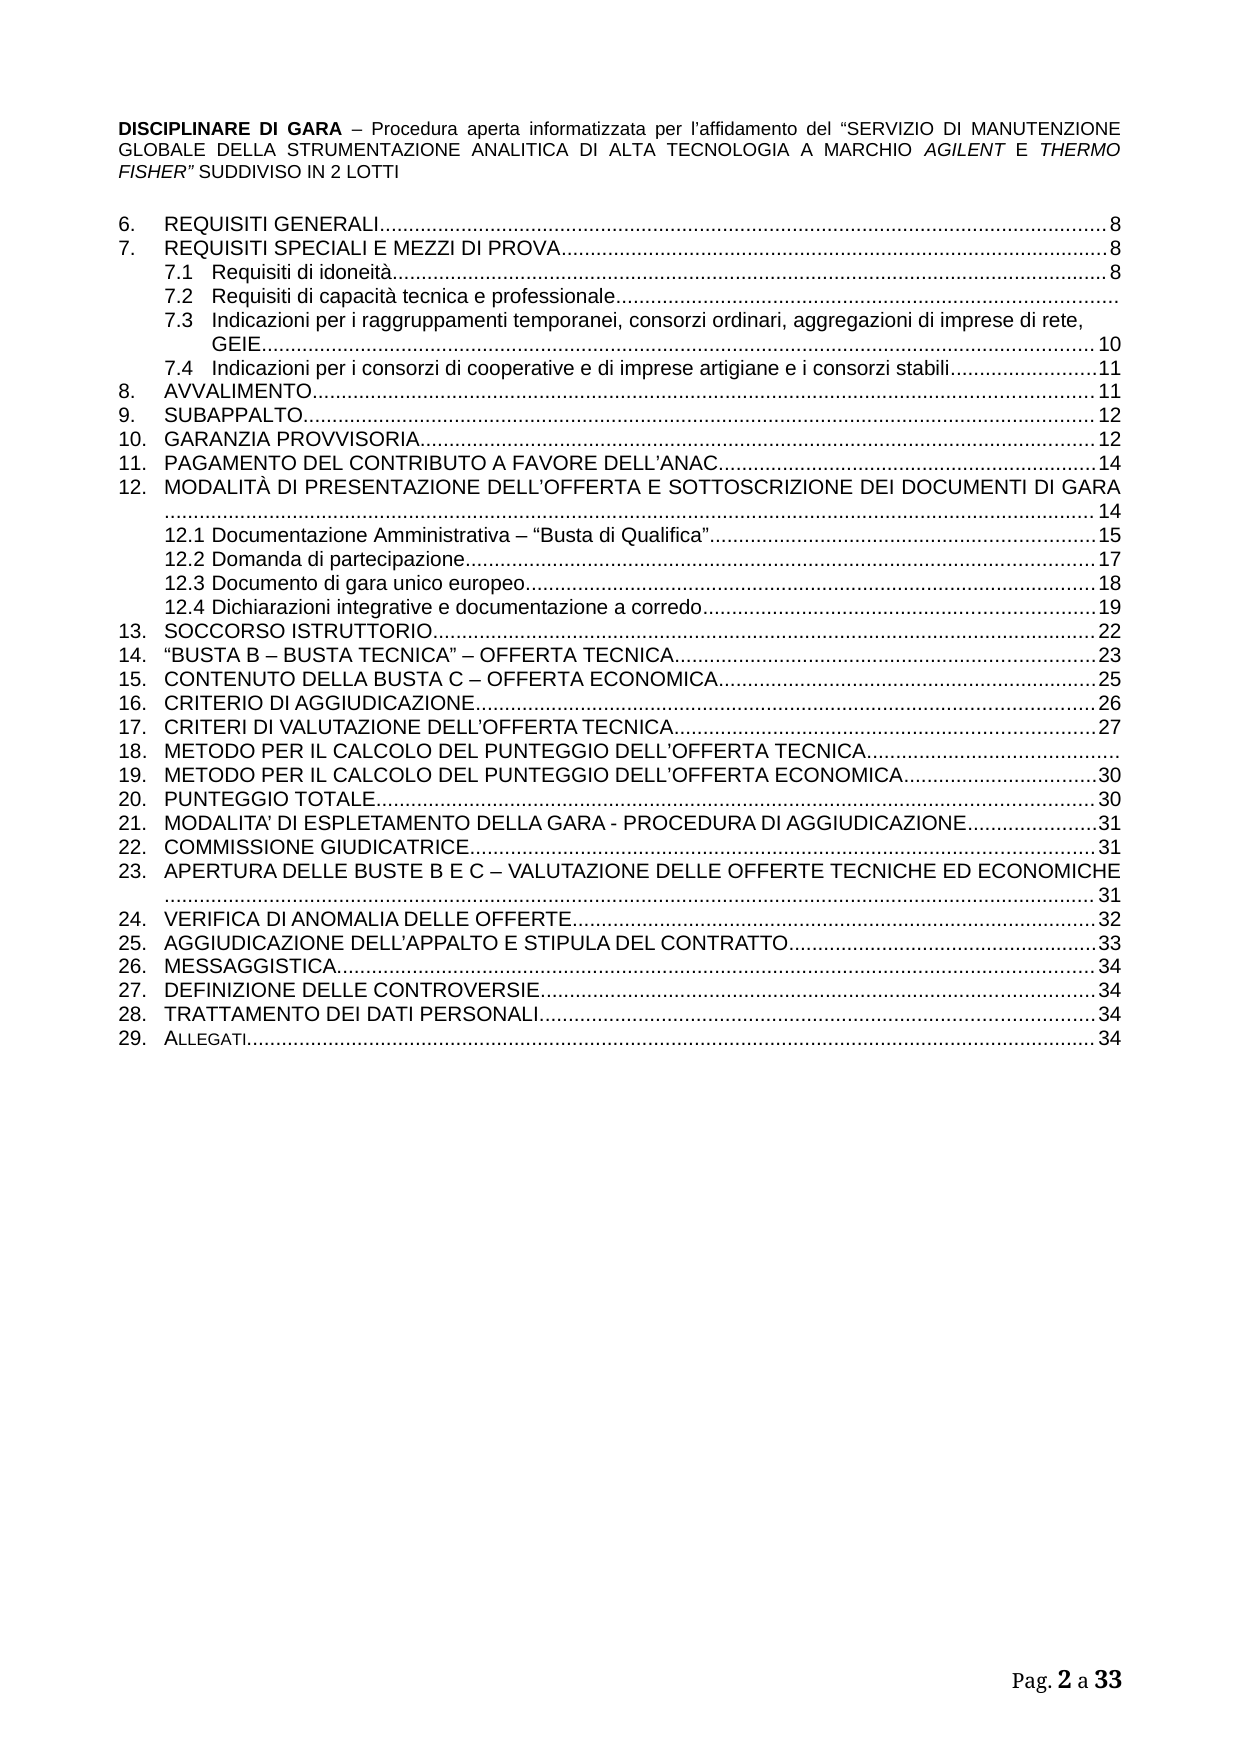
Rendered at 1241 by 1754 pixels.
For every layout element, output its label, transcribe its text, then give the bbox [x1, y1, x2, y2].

text 26. MESSAGGISTICA 34 [118, 954, 1122, 978]
text 20. PUNTEGGIO TOTALE 30 [118, 787, 1122, 811]
text 17. CRITERI DI VALUTAZIONE DELL’OFFERTA TECNICA 27 [118, 715, 1122, 739]
text 27. DEFINIZIONE DELLE CONTROVERSIE 34 [118, 978, 1122, 1002]
text 12.2 Domanda di partecipazione 17 [164, 547, 1122, 571]
text 16. CRITERIO DI AGGIUDICAZIONE 26 [118, 691, 1122, 715]
text 21. MODALITA’ DI ESPLETAMENTO DELLA GARA - PROCEDURA DI AGGIUDICAZIONE 31 [118, 811, 1122, 834]
text 23. APERTURA DELLE BUSTE B E C – VALUTAZIONE DELLE OFFERTE TECNICHE ED ECONOMICHE 31 [118, 858, 1122, 906]
text 14. “BUSTA B – BUSTA TECNICA” – OFFERTA TECNICA 23 [118, 643, 1122, 667]
text 12. MODALITÀ DI PRESENTAZIONE DELL’OFFERTA E SOTTOSCRIZIONE DEI DOCUMENTI DI GARA 14 [118, 475, 1122, 523]
text 25. AGGIUDICAZIONE DELL’APPALTO E STIPULA DEL CONTRATTO 33 [118, 930, 1122, 954]
text 10. GARANZIA PROVVISORIA 12 [118, 427, 1122, 451]
text 29. Allegati 34 [118, 1026, 1122, 1050]
text 24. VERIFICA DI ANOMALIA DELLE OFFERTE. 32 [118, 906, 1122, 930]
text 12.4 Dichiarazioni integrative e documentazione a corredo 19 [164, 595, 1122, 619]
text 11. PAGAMENTO DEL CONTRIBUTO A FAVORE DELL’ANAC. 14 [118, 451, 1122, 475]
text 13. SOCCORSO ISTRUTTORIO 22 [118, 619, 1122, 643]
text 9. SUBAPPALTO 12 [118, 403, 1122, 427]
text 7.3 Indicazioni per i raggruppamenti temporanei, consorzi ordinari, aggregazioni di imprese di rete, GEIE 10 [164, 307, 1122, 355]
text 12.3 Documento di gara unico europeo 18 [164, 571, 1122, 595]
text 12.1 Documentazione Amministrativa – “Busta di Qualifica” 15 [164, 523, 1122, 547]
text 22. COMMISSIONE GIUDICATRICE 31 [118, 834, 1122, 858]
text 8. AVVALIMENTO 11 [118, 379, 1122, 403]
text 18. METODO PER IL CALCOLO DEL PUNTEGGIO DELL’OFFERTA TECNICA [118, 739, 1122, 763]
text 7.2 Requisiti di capacità tecnica e professionale [164, 283, 1122, 307]
text 6. REQUISITI GENERALI 8 [118, 212, 1122, 236]
text 7. REQUISITI SPECIALI E MEZZI DI PROVA 8 [118, 236, 1122, 259]
text 19. METODO PER IL CALCOLO DEL PUNTEGGIO DELL’OFFERTA ECONOMICA 30 [118, 763, 1122, 787]
text 15. CONTENUTO DELLA BUSTA C – OFFERTA ECONOMICA 25 [118, 667, 1122, 691]
text 7.4 Indicazioni per i consorzi di cooperative e di imprese artigiane e i consorzi stabili 11 [164, 355, 1122, 379]
text 7.1 Requisiti di idoneità 8 [164, 259, 1122, 283]
text 28. TRATTAMENTO DEI DATI PERSONALI 34 [118, 1002, 1122, 1026]
